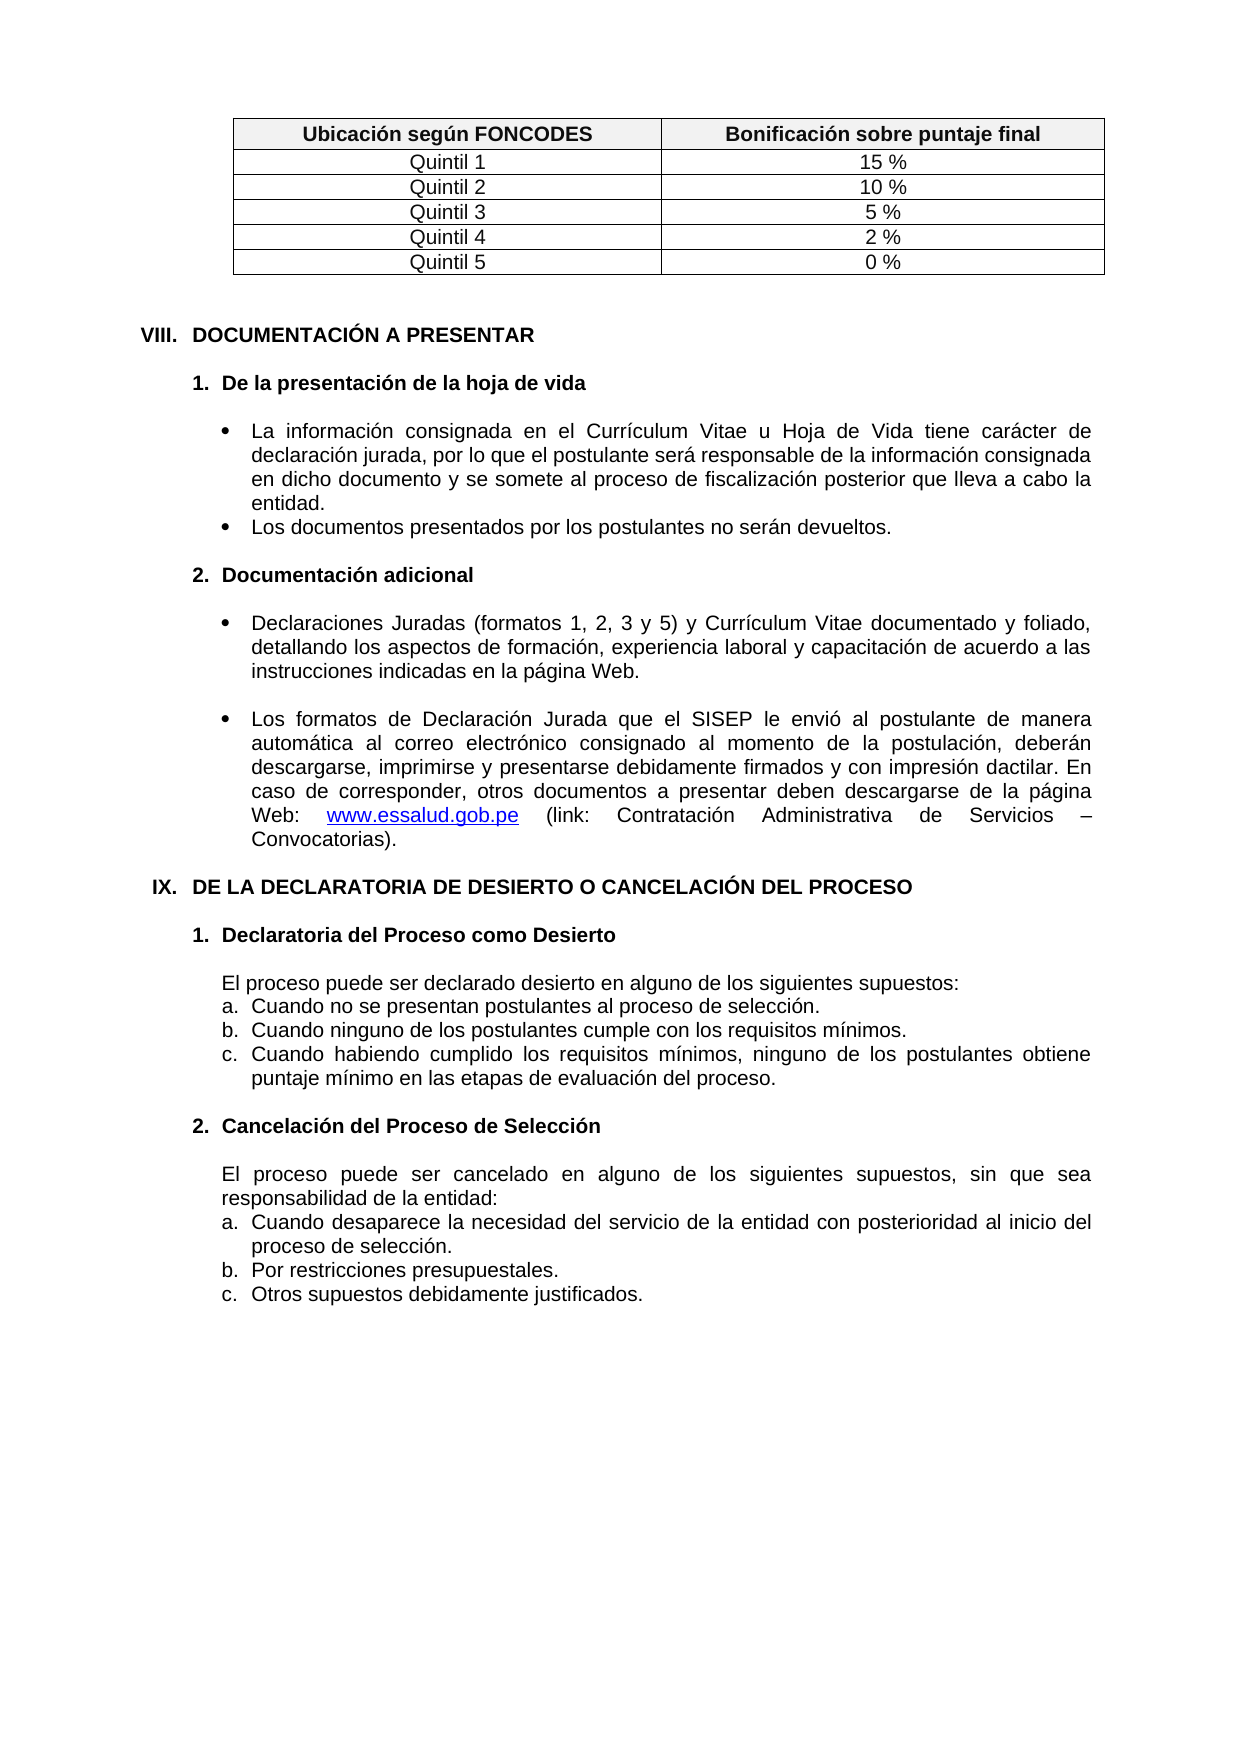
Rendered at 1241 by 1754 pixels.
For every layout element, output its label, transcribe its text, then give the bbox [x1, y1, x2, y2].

table_cell Quintil 4 [234, 225, 661, 249]
list Cancelación del Proceso de Selección [192, 1114, 1092, 1138]
list Los documentos presentados por los postulantes no serán devueltos. [222, 515, 1092, 539]
table_cell 10 % [662, 175, 1104, 199]
list Cuando desaparece la necesidad del servicio de la entidad con posterioridad al inicio del proceso de selección. [221, 1210, 1092, 1258]
list Por restricciones presupuestales. [221, 1258, 1092, 1282]
list Declaraciones Juradas (formatos 1, 2, 3 y 5) y Currículum Vitae documentado y foliado, detallando los aspectos de formación, experiencia laboral y capacitación de acuerdo a las instrucciones indicadas en la página Web. [222, 611, 1092, 683]
table_cell 2 % [662, 225, 1104, 249]
list Documentación adicional [192, 563, 1092, 587]
list De la presentación de la hoja de vida [192, 371, 1092, 395]
table_cell Quintil 1 [234, 150, 661, 174]
list Otros supuestos debidamente justificados. [221, 1282, 1092, 1306]
table_cell Quintil 2 [234, 175, 661, 199]
table_cell 0 % [662, 250, 1104, 274]
table_cell Quintil 3 [234, 200, 661, 224]
table_cell Quintil 5 [234, 250, 661, 274]
list Cuando ninguno de los postulantes cumple con los requisitos mínimos. [222, 1018, 1092, 1042]
table_header Bonificación sobre puntaje final [662, 119, 1104, 149]
list Cuando habiendo cumplido los requisitos mínimos, ninguno de los postulantes obtiene puntaje mínimo en las etapas de evaluación del proceso. [222, 1042, 1092, 1090]
text El proceso puede ser declarado desierto en alguno de los siguientes supuestos: [221, 970, 1092, 994]
list La información consignada en el Currículum Vitae u Hoja de Vida tiene carácter de declaración jurada, por lo que el postulante será responsable de la información consignada en dicho documento y se somete al proceso de fiscalización posterior que lleva a cabo la entidad. [222, 419, 1092, 515]
table_cell 5 % [662, 200, 1104, 224]
list DE LA DECLARATORIA DE DESIERTO O CANCELACIÓN DEL PROCESO [177, 874, 1092, 898]
list Los formatos de Declaración Jurada que el SISEP le envió al postulante de manera automática al correo electrónico consignado al momento de la postulación, deberán descargarse, imprimirse y presentarse debidamente firmados y con impresión dactilar. En caso de corresponder, otros documentos a presentar deben descargarse de la página Web: www.essalud.gob.pe (link: Contratación Administrativa de Servicios – Convocatorias). [222, 707, 1092, 851]
list Declaratoria del Proceso como Desierto [192, 922, 1092, 946]
table_header Ubicación según FONCODES [234, 119, 661, 149]
list Cuando no se presentan postulantes al proceso de selección. [222, 994, 1092, 1018]
table_cell 15 % [662, 150, 1104, 174]
text El proceso puede ser cancelado en alguno de los siguientes supuestos, sin que sea responsabilidad de la entidad: [221, 1162, 1092, 1210]
list DOCUMENTACIÓN A PRESENTAR [177, 323, 1092, 347]
